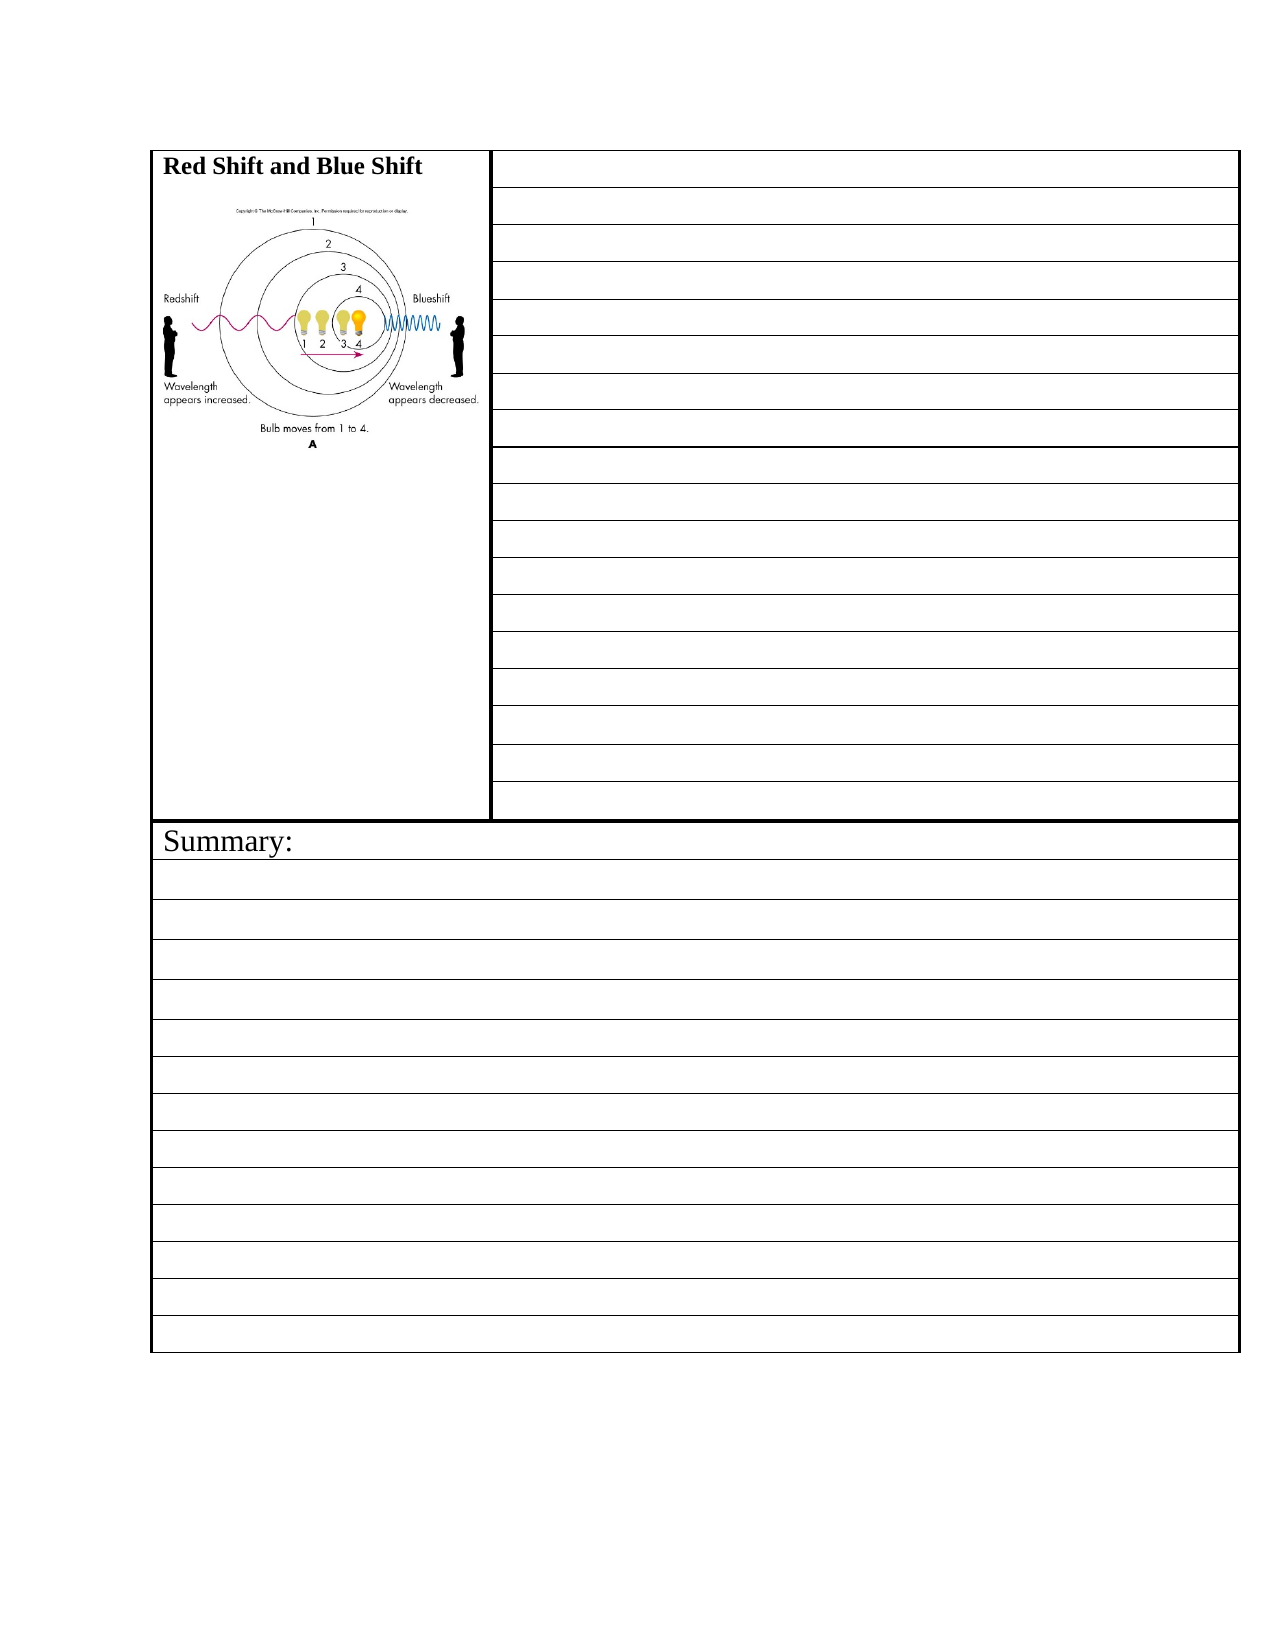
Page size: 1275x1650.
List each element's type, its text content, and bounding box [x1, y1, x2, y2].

table_cell [153, 980, 1238, 1019]
table_cell [493, 745, 1238, 781]
table_cell [493, 448, 1238, 483]
table_cell [493, 521, 1238, 557]
table_cell [493, 336, 1238, 372]
table_cell [153, 1131, 1238, 1167]
table_cell [153, 1279, 1238, 1315]
table_cell [493, 669, 1238, 705]
table_cell [493, 374, 1238, 409]
table_cell [153, 940, 1238, 979]
table_cell [493, 706, 1238, 744]
table_cell [493, 484, 1238, 520]
table_cell [493, 410, 1238, 446]
table_cell [153, 1316, 1238, 1352]
table_cell [493, 188, 1238, 224]
table_cell [153, 1094, 1238, 1130]
table_cell [493, 782, 1238, 819]
table_cell [493, 558, 1238, 594]
table_cell [153, 1205, 1238, 1241]
table_cell [153, 1020, 1238, 1056]
table_cell [153, 860, 1238, 899]
table_cell [493, 300, 1238, 335]
table_cell [153, 1242, 1238, 1278]
table_cell [493, 632, 1238, 668]
table_cell [493, 151, 1238, 187]
table_cell Summary: [153, 823, 1238, 859]
table_cell [153, 1168, 1238, 1204]
table_cell [493, 225, 1238, 261]
picture [162, 208, 480, 451]
table_cell [153, 1057, 1238, 1093]
table_cell [153, 900, 1238, 939]
table_cell [493, 262, 1238, 298]
table_cell [493, 595, 1238, 631]
